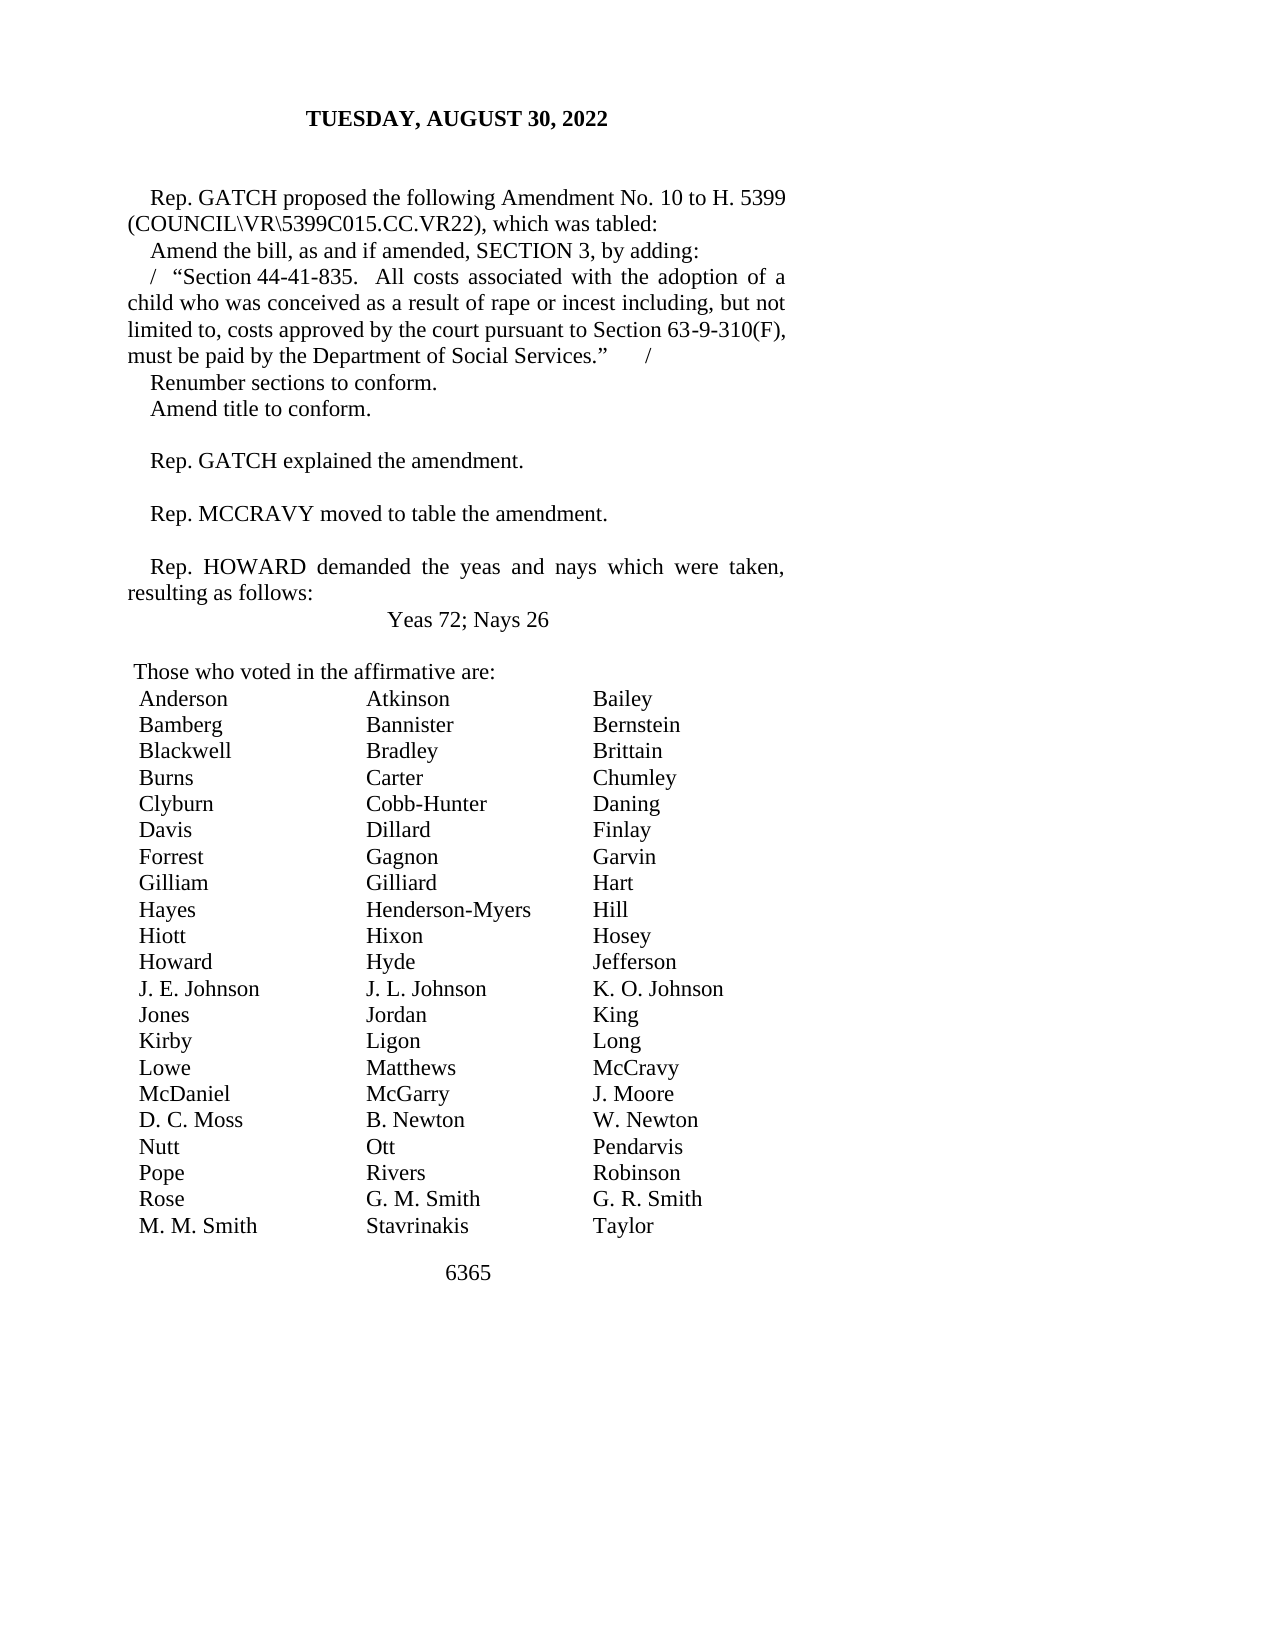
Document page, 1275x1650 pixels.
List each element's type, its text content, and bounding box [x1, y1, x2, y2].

table_cell Jefferson [581, 948, 808, 975]
text Rep. GATCH explained the amendment. [127, 448, 786, 474]
table_cell Taylor [581, 1212, 808, 1238]
table_cell J. E. Johnson [128, 975, 354, 1001]
text Rep. GATCH proposed the following Amendment No. 10 to H. 5399 (COUNCIL\VR\5399C015.CC.VR22), which was tabled: [127, 184, 786, 237]
table_cell K. O. Johnson [581, 975, 808, 1001]
table_cell Carter [355, 764, 581, 790]
table_cell Chumley [581, 764, 808, 790]
table_cell Burns [128, 764, 354, 790]
text Amend the bill, as and if amended, SECTION 3, by adding: [127, 237, 786, 263]
table_cell G. M. Smith [355, 1186, 581, 1212]
table_cell Long [581, 1028, 808, 1054]
table_cell Jones [128, 1001, 354, 1027]
table_cell McDaniel [128, 1080, 354, 1106]
table_cell Clyburn [128, 790, 354, 817]
table_cell D. C. Moss [128, 1106, 354, 1133]
text Those who voted in the affirmative are: [127, 658, 786, 685]
table_cell Hayes [128, 896, 354, 922]
table_cell Pope [128, 1159, 354, 1186]
text Rep. HOWARD demanded the yeas and nays which were taken, resulting as follows: [127, 553, 786, 606]
table_cell Finlay [581, 817, 808, 843]
table_cell McGarry [355, 1080, 581, 1106]
text / “Section 44-41-835. All costs associated with the adoption of a child who was conceived as a result of rape or incest including, but not limited to, costs approved by the court pursuant to Section 63-9-310(F), must be paid by the Department of Social Services.” / [127, 263, 786, 368]
table_cell Ligon [355, 1028, 581, 1054]
table_cell J. L. Johnson [355, 975, 581, 1001]
text Amend title to conform. [127, 395, 786, 421]
table_cell Hyde [355, 948, 581, 975]
table_cell Howard [128, 948, 354, 975]
table_cell Gilliard [355, 869, 581, 896]
table_cell Rivers [355, 1159, 581, 1186]
table_cell B. Newton [355, 1106, 581, 1133]
table_cell Gagnon [355, 843, 581, 869]
table_cell G. R. Smith [581, 1186, 808, 1212]
table_cell Matthews [355, 1054, 581, 1080]
table_cell Jordan [355, 1001, 581, 1027]
table_cell McCravy [581, 1054, 808, 1080]
table_cell Forrest [128, 843, 354, 869]
table_cell M. M. Smith [128, 1212, 354, 1238]
table_cell Hixon [355, 922, 581, 948]
table_cell Bannister [355, 711, 581, 737]
table_cell Davis [128, 817, 354, 843]
table_cell Dillard [355, 817, 581, 843]
table_cell Hosey [581, 922, 808, 948]
table_cell Stavrinakis [355, 1212, 581, 1238]
table_cell Garvin [581, 843, 808, 869]
table_cell Bernstein [581, 711, 808, 737]
table_cell Henderson-Myers [355, 896, 581, 922]
table_cell Blackwell [128, 738, 354, 764]
table_cell Robinson [581, 1159, 808, 1186]
table_cell Rose [128, 1186, 354, 1212]
table_cell Hill [581, 896, 808, 922]
text Renumber sections to conform. [127, 368, 786, 395]
table_cell Gilliam [128, 869, 354, 896]
table_cell Daning [581, 790, 808, 817]
table_header Bailey [581, 685, 808, 711]
table_cell King [581, 1001, 808, 1027]
table_cell Hiott [128, 922, 354, 948]
table_header Anderson [128, 685, 354, 711]
table_cell Pendarvis [581, 1133, 808, 1159]
table_cell Kirby [128, 1028, 354, 1054]
table_cell Lowe [128, 1054, 354, 1080]
table_cell Bradley [355, 738, 581, 764]
text Rep. MCCRAVY moved to table the amendment. [127, 500, 786, 527]
table_cell Cobb-Hunter [355, 790, 581, 817]
table_cell Brittain [581, 738, 808, 764]
table_cell J. Moore [581, 1080, 808, 1106]
text Yeas 72; Nays 26 [127, 606, 786, 632]
table_cell Hart [581, 869, 808, 896]
table_header Atkinson [355, 685, 581, 711]
table_cell Bamberg [128, 711, 354, 737]
table_cell Ott [355, 1133, 581, 1159]
table_cell Nutt [128, 1133, 354, 1159]
table_cell W. Newton [581, 1106, 808, 1133]
